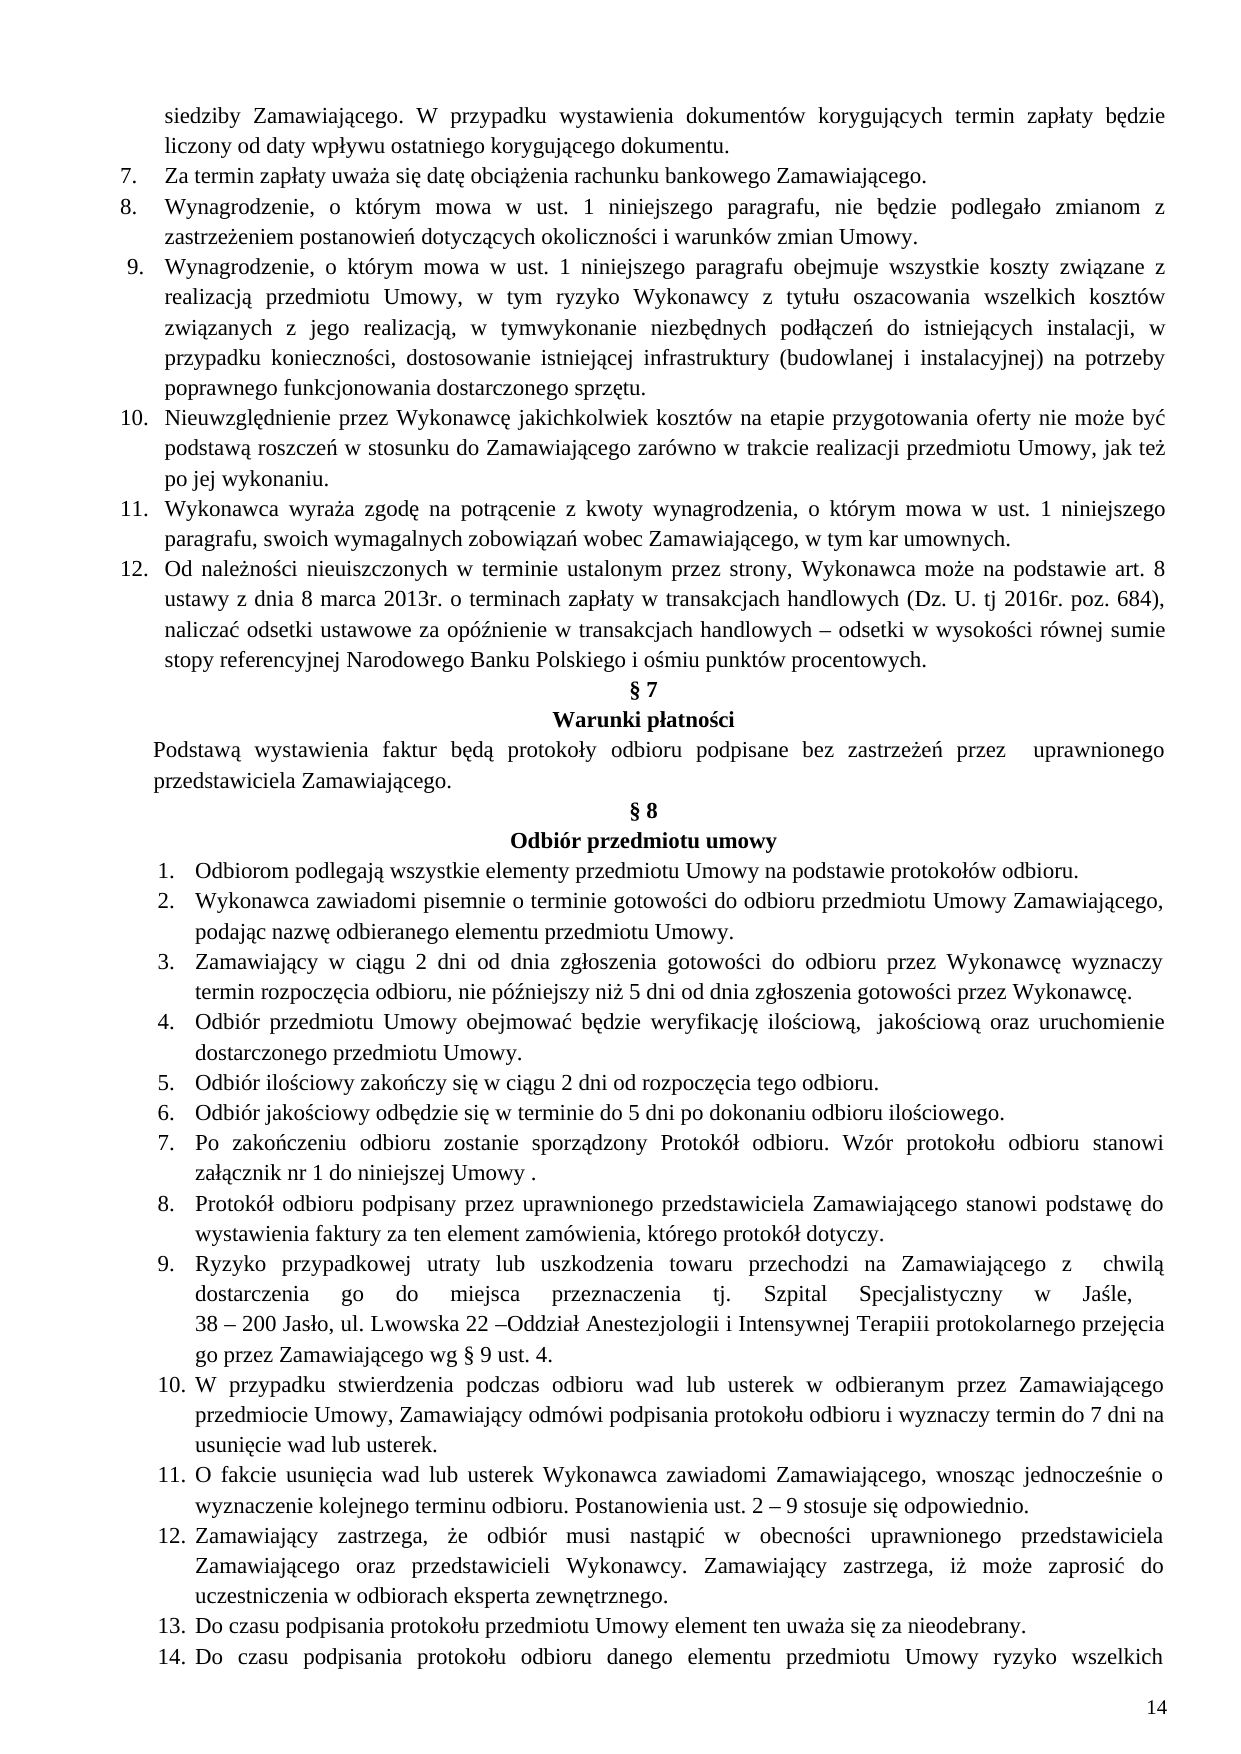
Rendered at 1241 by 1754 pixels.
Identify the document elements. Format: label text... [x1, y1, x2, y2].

list Od należności nieuiszczonych w terminie ustalonym przez strony, Wykonawca może na podstawie art. 8 ustawy z dnia 8 marca 2013r. o terminach zapłaty w transakcjach handlowych (Dz. U. tj 2016r. poz. 684), naliczać odsetki ustawowe za opóźnienie w transakcjach handlowych – odsetki w wysokości równej sumie stopy referencyjnej Narodowego Banku Polskiego i ośmiu punktów procentowych. [120, 555, 1167, 672]
list Za termin zapłaty uważa się datę obciążenia rachunku bankowego Zamawiającego. [120, 163, 1167, 189]
list Zamawiający w ciągu 2 dni od dnia zgłoszenia gotowości do odbioru przez Wykonawcę wyznaczy termin rozpoczęcia odbioru, nie późniejszy niż 5 dni od dnia zgłoszenia gotowości przez Wykonawcę. [157, 948, 1165, 1004]
list Zamawiający zastrzega, że odbiór musi nastąpić w obecności uprawnionego przedstawiciela Zamawiającego oraz przedstawicieli Wykonawcy. Zamawiający zastrzega, iż może zaprosić do uczestniczenia w odbiorach eksperta zewnętrznego. [157, 1522, 1165, 1609]
text § 8 [120, 797, 1167, 823]
list O fakcie usunięcia wad lub usterek Wykonawca zawiadomi Zamawiającego, wnosząc jednocześnie o wyznaczenie kolejnego terminu odbioru. Postanowienia ust. 2 – 9 stosuje się odpowiednio. [157, 1462, 1165, 1518]
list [120, 102, 1167, 159]
list Nieuwzględnienie przez Wykonawcę jakichkolwiek kosztów na etapie przygotowania oferty nie może być podstawą roszczeń w stosunku do Zamawiającego zarówno w trakcie realizacji przedmiotu Umowy, jak też po jej wykonaniu. [120, 404, 1167, 491]
list Wykonawca zawiadomi pisemnie o terminie gotowości do odbioru przedmiotu Umowy Zamawiającego, podając nazwę odbieranego elementu przedmiotu Umowy. [157, 888, 1165, 944]
list Ryzyko przypadkowej utraty lub uszkodzenia towaru przechodzi na Zamawiającego z chwilą dostarczenia go do miejsca przeznaczenia tj. Szpital Specjalistyczny w Jaśle, 38 – 200 Jasło, ul. Lwowska 22 –Oddział Anestezjologii i Intensywnej Terapiii protokolarnego przejęcia go przez Zamawiającego wg § 9 ust. 4. [157, 1250, 1165, 1367]
text Podstawą wystawienia faktur będą protokoły odbioru podpisane bez zastrzeżeń przez uprawnionego przedstawiciela Zamawiającego. [153, 737, 1165, 793]
list Po zakończeniu odbioru zostanie sporządzony Protokół odbioru. Wzór protokołu odbioru stanowi załącznik nr 1 do niniejszej Umowy . [157, 1129, 1165, 1186]
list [157, 1643, 1165, 1669]
list Do czasu podpisania protokołu przedmiotu Umowy element ten uważa się za nieodebrany. [157, 1613, 1165, 1639]
text Warunki płatności [120, 706, 1167, 733]
list Odbiór jakościowy odbędzie się w terminie do 5 dni po dokonaniu odbioru ilościowego. [157, 1099, 1165, 1125]
list W przypadku stwierdzenia podczas odbioru wad lub usterek w odbieranym przez Zamawiającego przedmiocie Umowy, Zamawiający odmówi podpisania protokołu odbioru i wyznaczy termin do 7 dni na usunięcie wad lub usterek. [157, 1371, 1165, 1458]
list Odbiorom podlegają wszystkie elementy przedmiotu Umowy na podstawie protokołów odbioru. [157, 857, 1165, 884]
list Wynagrodzenie, o którym mowa w ust. 1 niniejszego paragrafu obejmuje wszystkie koszty związane z realizacją przedmiotu Umowy, w tym ryzyko Wykonawcy z tytułu oszacowania wszelkich kosztów związanych z jego realizacją, w tymwykonanie niezbędnych podłączeń do istniejących instalacji, w przypadku konieczności, dostosowanie istniejącej infrastruktury (budowlanej i instalacyjnej) na potrzeby poprawnego funkcjonowania dostarczonego sprzętu. [127, 253, 1167, 400]
list Wynagrodzenie, o którym mowa w ust. 1 niniejszego paragrafu, nie będzie podlegało zmianom z zastrzeżeniem postanowień dotyczących okoliczności i warunków zmian Umowy. [120, 193, 1167, 249]
text § 7 [120, 676, 1167, 702]
list Wykonawca wyraża zgodę na potrącenie z kwoty wynagrodzenia, o którym mowa w ust. 1 niniejszego paragrafu, swoich wymagalnych zobowiązań wobec Zamawiającego, w tym kar umownych. [120, 495, 1167, 551]
list Protokół odbioru podpisany przez uprawnionego przedstawiciela Zamawiającego stanowi podstawę do wystawienia faktury za ten element zamówienia, którego protokół dotyczy. [157, 1190, 1165, 1246]
list Odbiór ilościowy zakończy się w ciągu 2 dni od rozpoczęcia tego odbioru. [157, 1069, 1165, 1095]
text Odbiór przedmiotu umowy [120, 827, 1167, 853]
list Odbiór przedmiotu Umowy obejmować będzie weryfikację ilościową, jakościową oraz uruchomienie dostarczonego przedmiotu Umowy. [157, 1008, 1165, 1065]
